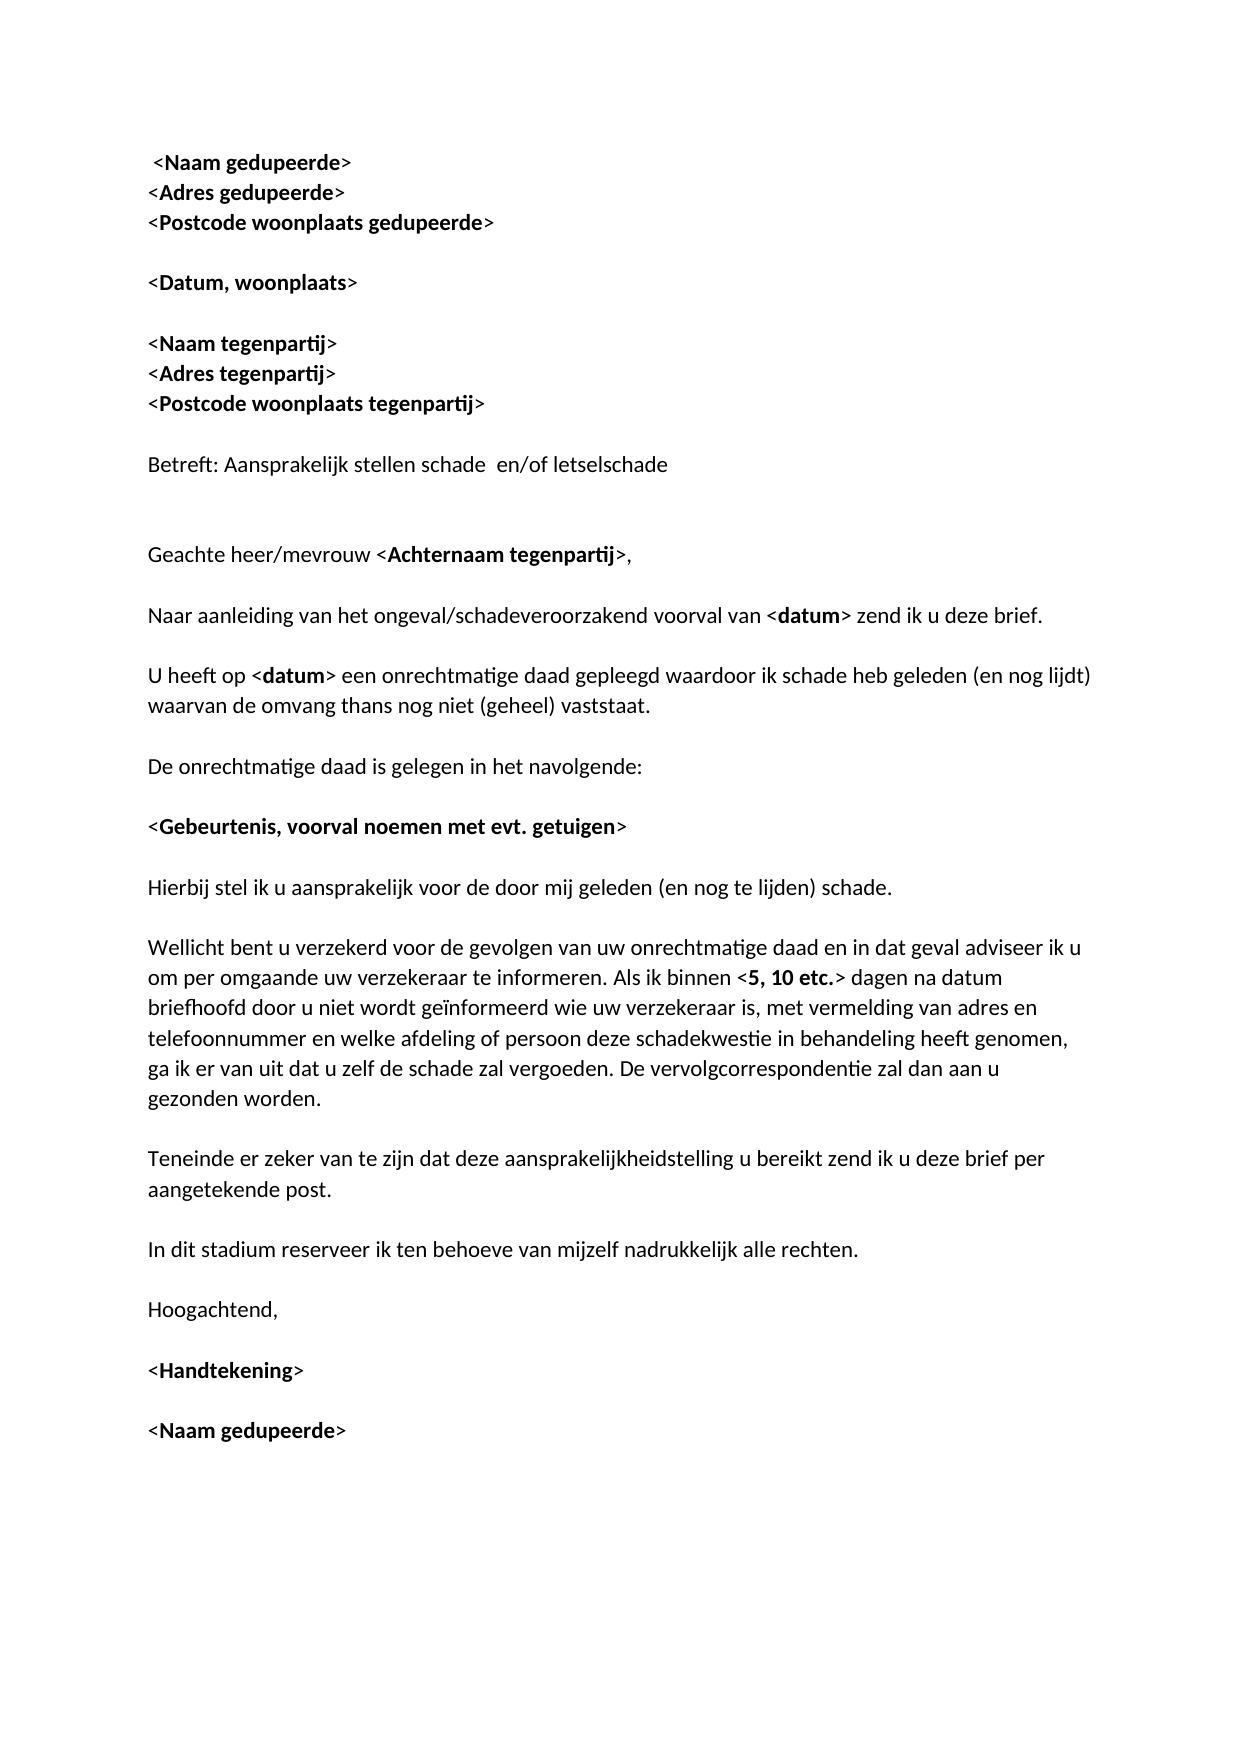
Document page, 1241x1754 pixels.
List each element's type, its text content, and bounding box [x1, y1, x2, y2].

text <Naam gedupeerde> <Adres gedupeerde> <Postcode woonplaats gedupeerde> <Datum, woonplaats> <Naam tegenpartij> <Adres tegenpartij> <Postcode woonplaats tegenpartij> Betreft: Aansprakelijk stellen schade en/of letselschade Geachte heer/mevrouw <Achternaam tegenpartij>, Naar aanleiding van het ongeval/schadeveroorzakend voorval van <datum> zend ik u deze brief. U heeft op <datum> een onrechtmatige daad gepleegd waardoor ik schade heb geleden (en nog lijdt) waarvan de omvang thans nog niet (geheel) vaststaat. De onrechtmatige daad is gelegen in het navolgende: <Gebeurtenis, voorval noemen met evt. getuigen> Hierbij stel ik u aansprakelijk voor de door mij geleden (en nog te lijden) schade. Wellicht bent u verzekerd voor de gevolgen van uw onrechtmatige daad en in dat geval adviseer ik u om per omgaande uw verzekeraar te informeren. Als ik binnen <5, 10 etc.> dagen na datum briefhoofd door u niet wordt geïnformeerd wie uw verzekeraar is, met vermelding van adres en telefoonnummer en welke afdeling of persoon deze schadekwestie in behandeling heeft genomen, ga ik er van uit dat u zelf de schade zal vergoeden. De vervolgcorrespondentie zal dan aan u gezonden worden. Teneinde er zeker van te zijn dat deze aansprakelijkheidstelling u bereikt zend ik u deze brief per aangetekende post. In dit stadium reserveer ik ten behoeve van mijzelf nadrukkelijk alle rechten. Hoogachtend, <Handtekening> <Naam gedupeerde> [148, 148, 1093, 1444]
